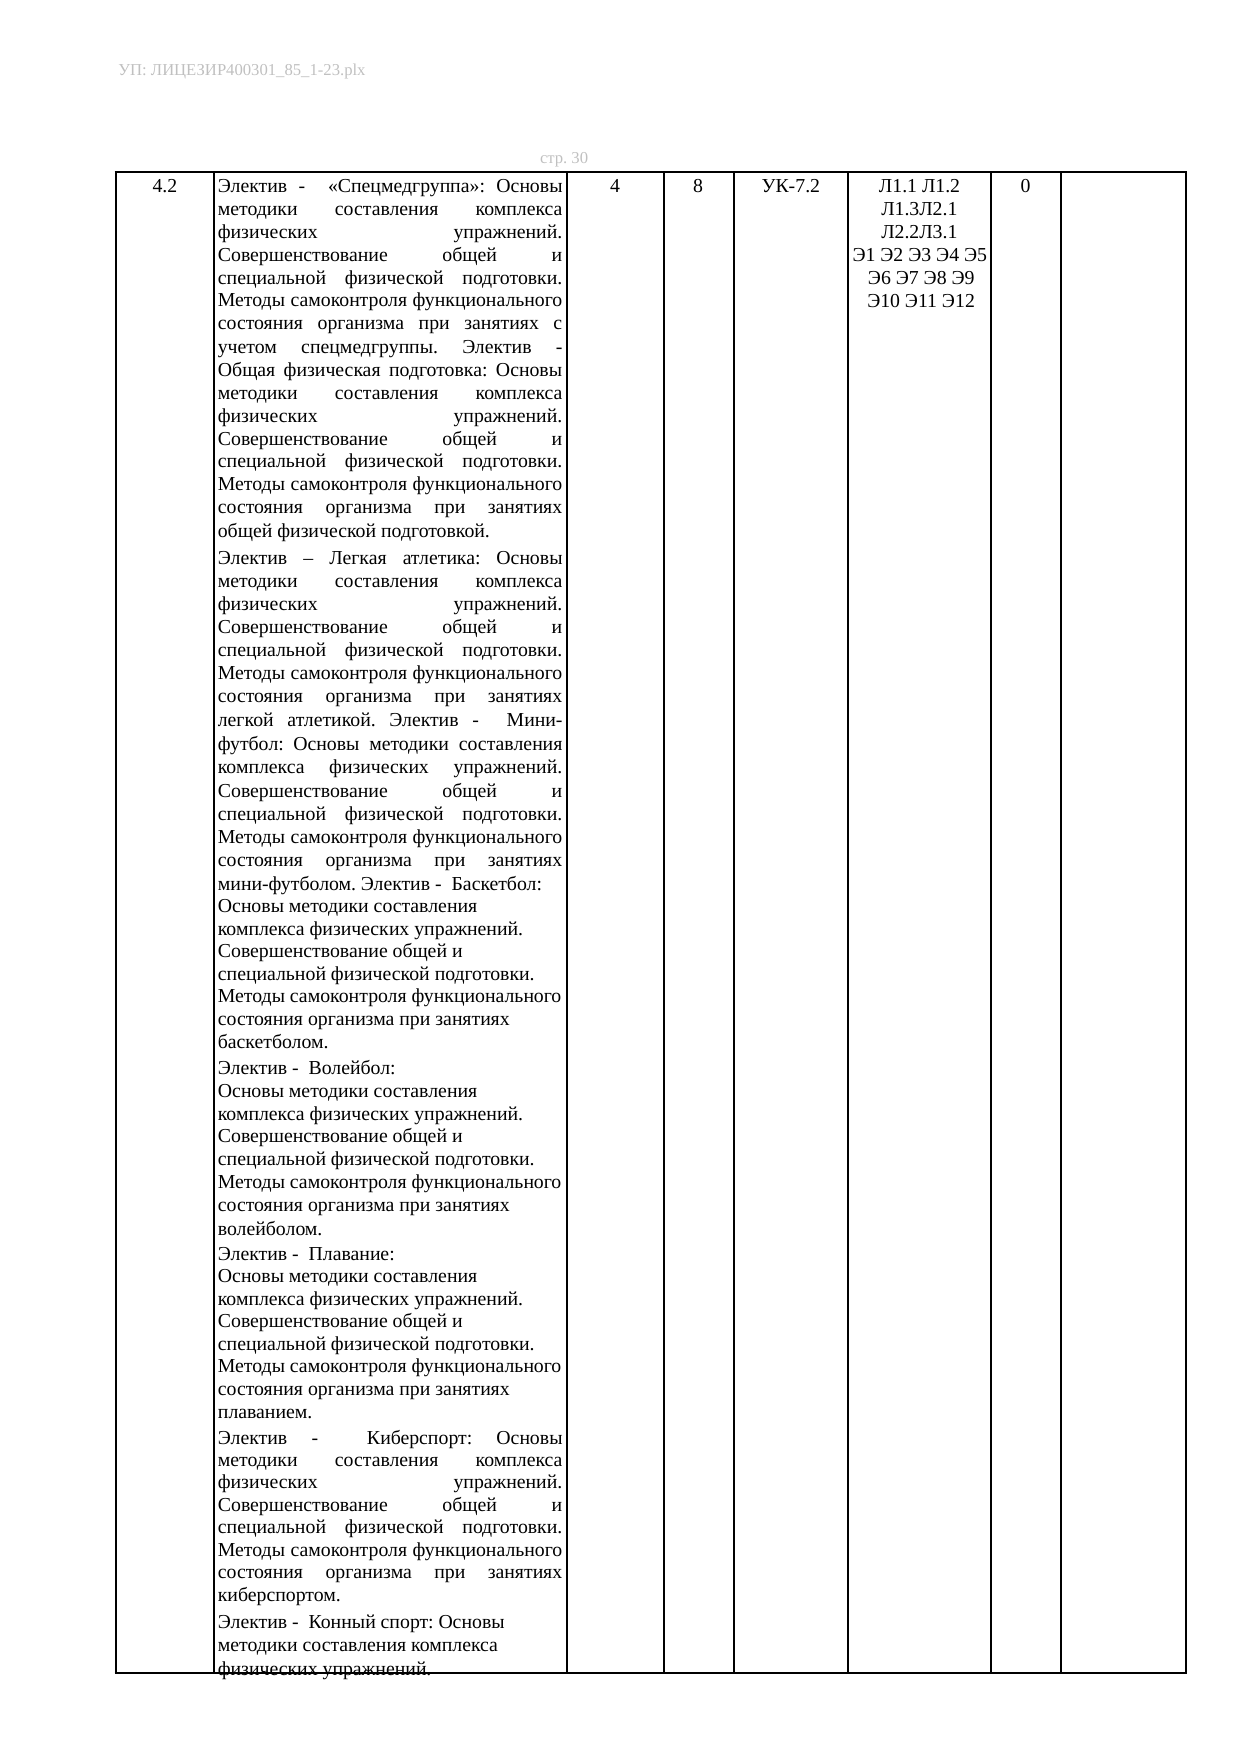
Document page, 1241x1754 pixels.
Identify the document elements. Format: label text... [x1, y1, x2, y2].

table_header УК-7.2 [735, 173, 847, 1672]
table_header 0 [992, 173, 1060, 1672]
table_header [1062, 173, 1185, 1672]
table_header 4.2 [117, 173, 213, 1672]
table_header 8 [665, 173, 733, 1672]
table_header Л1.1 Л1.2 Л1.3Л2.1 Л2.2Л3.1 Э1 Э2 Э3 Э4 Э5 Э6 Э7 Э8 Э9 Э10 Э11 Э12 [849, 173, 990, 1672]
table_header Электив - «Спецмедгруппа»: Основы методики составления комплекса физических упражнений. Совершенствование общей и специальной физической подготовки. Методы самоконтроля функционального состояния организма при занятиях с учетом спецмедгруппы. Электив - Общая физическая подготовка: Основы методики составления комплекса физических упражнений. Совершенствование общей и специальной физической подготовки. Методы самоконтроля функционального состояния организма при занятиях общей физической подготовкой. Электив – Легкая атлетика: Основы методики составления комплекса физических упражнений. Совершенствование общей и специальной физической подготовки. Методы самоконтроля функционального состояния организма при занятиях легкой атлетикой. Электив - Мини-футбол: Основы методики составления комплекса физических упражнений. Совершенствование общей и специальной физической подготовки. Методы самоконтроля функционального состояния организма при занятиях мини-футболом. Электив - Баскетбол: Основы методики составления комплекса физических упражнений. Совершенствование общей и специальной физической подготовки. Методы самоконтроля функционального состояния организма при занятиях баскетболом. Электив - Волейбол: Основы методики составления комплекса физических упражнений. Совершенствование общей и специальной физической подготовки. Методы самоконтроля функционального состояния организма при занятиях волейболом. Электив - Плавание: Основы методики составления комплекса физических упражнений. Совершенствование общей и специальной физической подготовки. Методы самоконтроля функционального состояния организма при занятиях плаванием. Электив - Киберспорт: Основы методики составления комплекса физических упражнений. Совершенствование общей и специальной физической подготовки. Методы самоконтроля функционального состояния организма при занятиях киберспортом. Электив - Конный спорт: Основы методики составления комплекса физических упражнений. [215, 173, 566, 1672]
table_header 4 [568, 173, 663, 1672]
